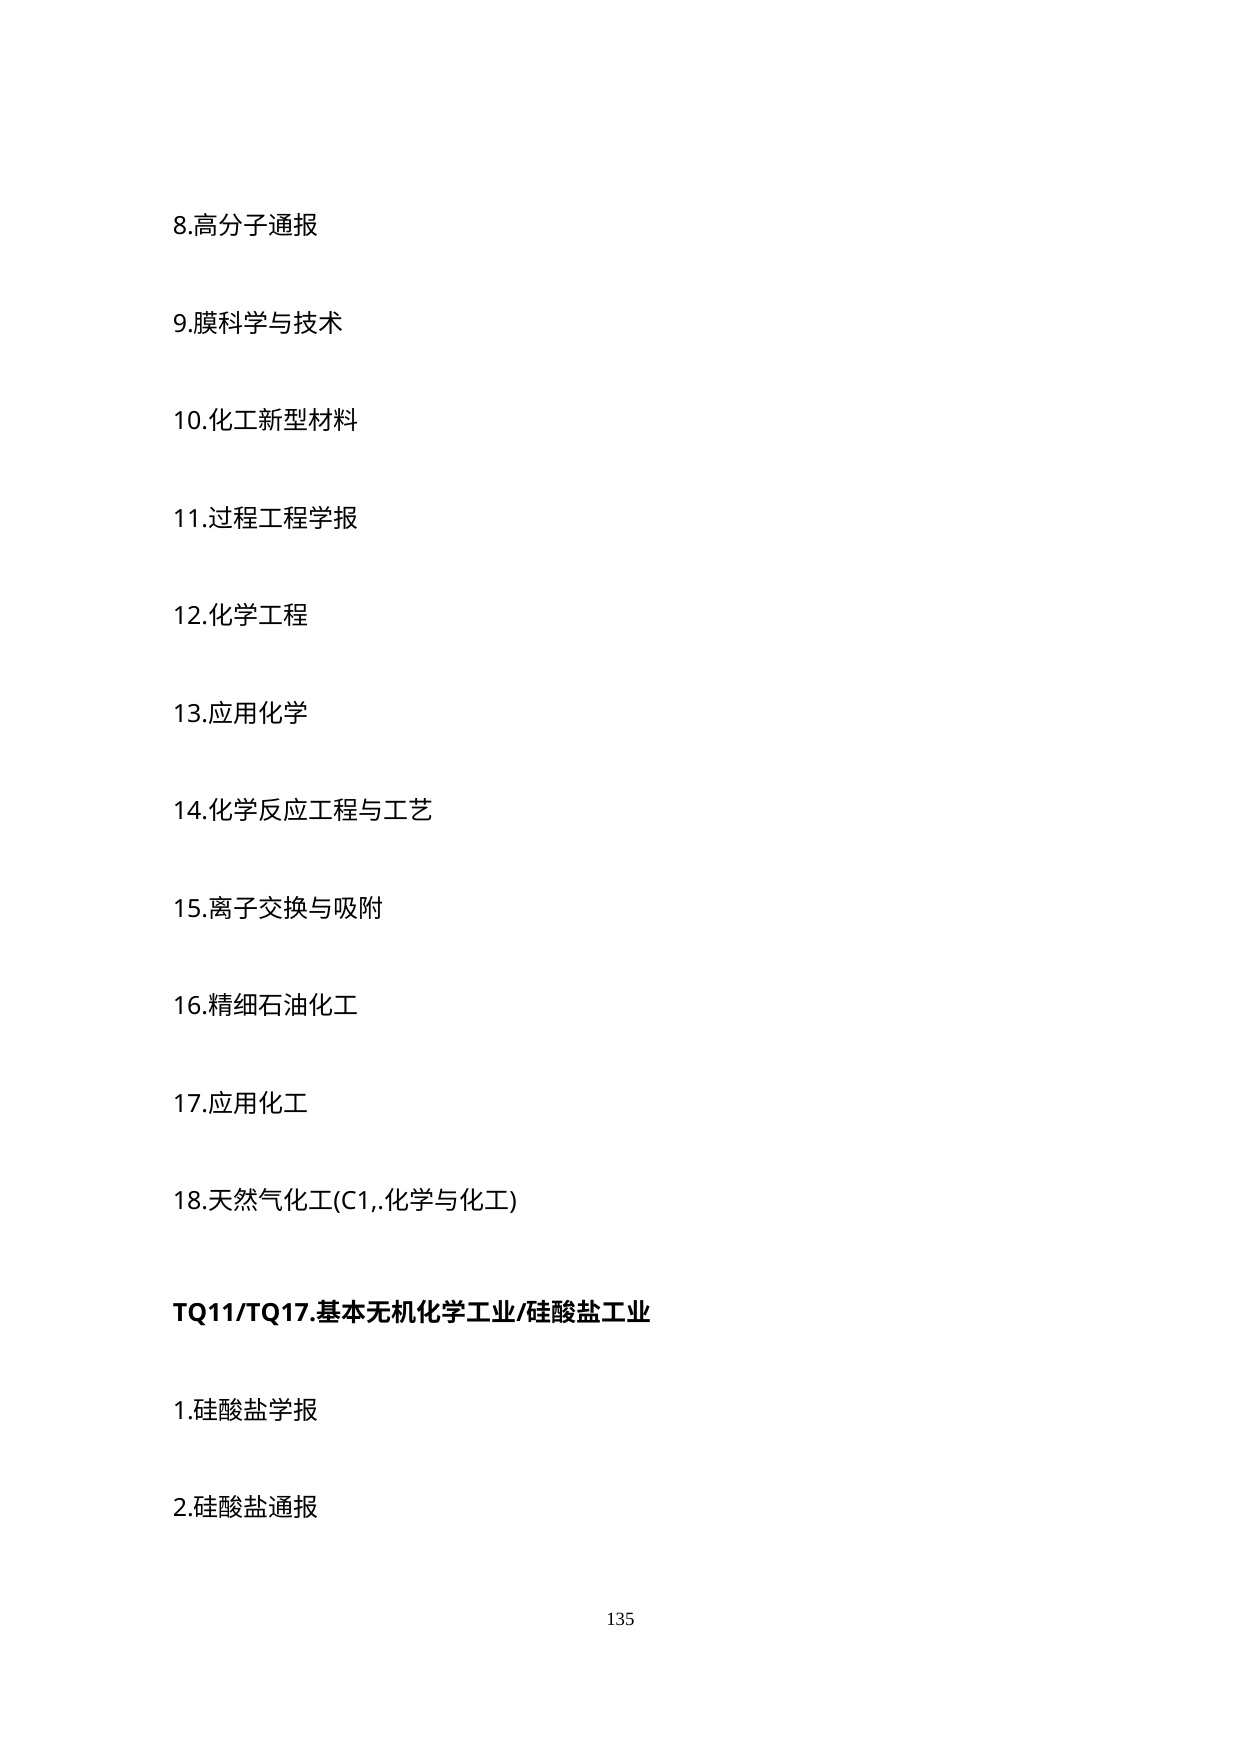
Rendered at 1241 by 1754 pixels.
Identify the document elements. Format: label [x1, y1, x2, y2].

table_header [173, 162, 1067, 1538]
